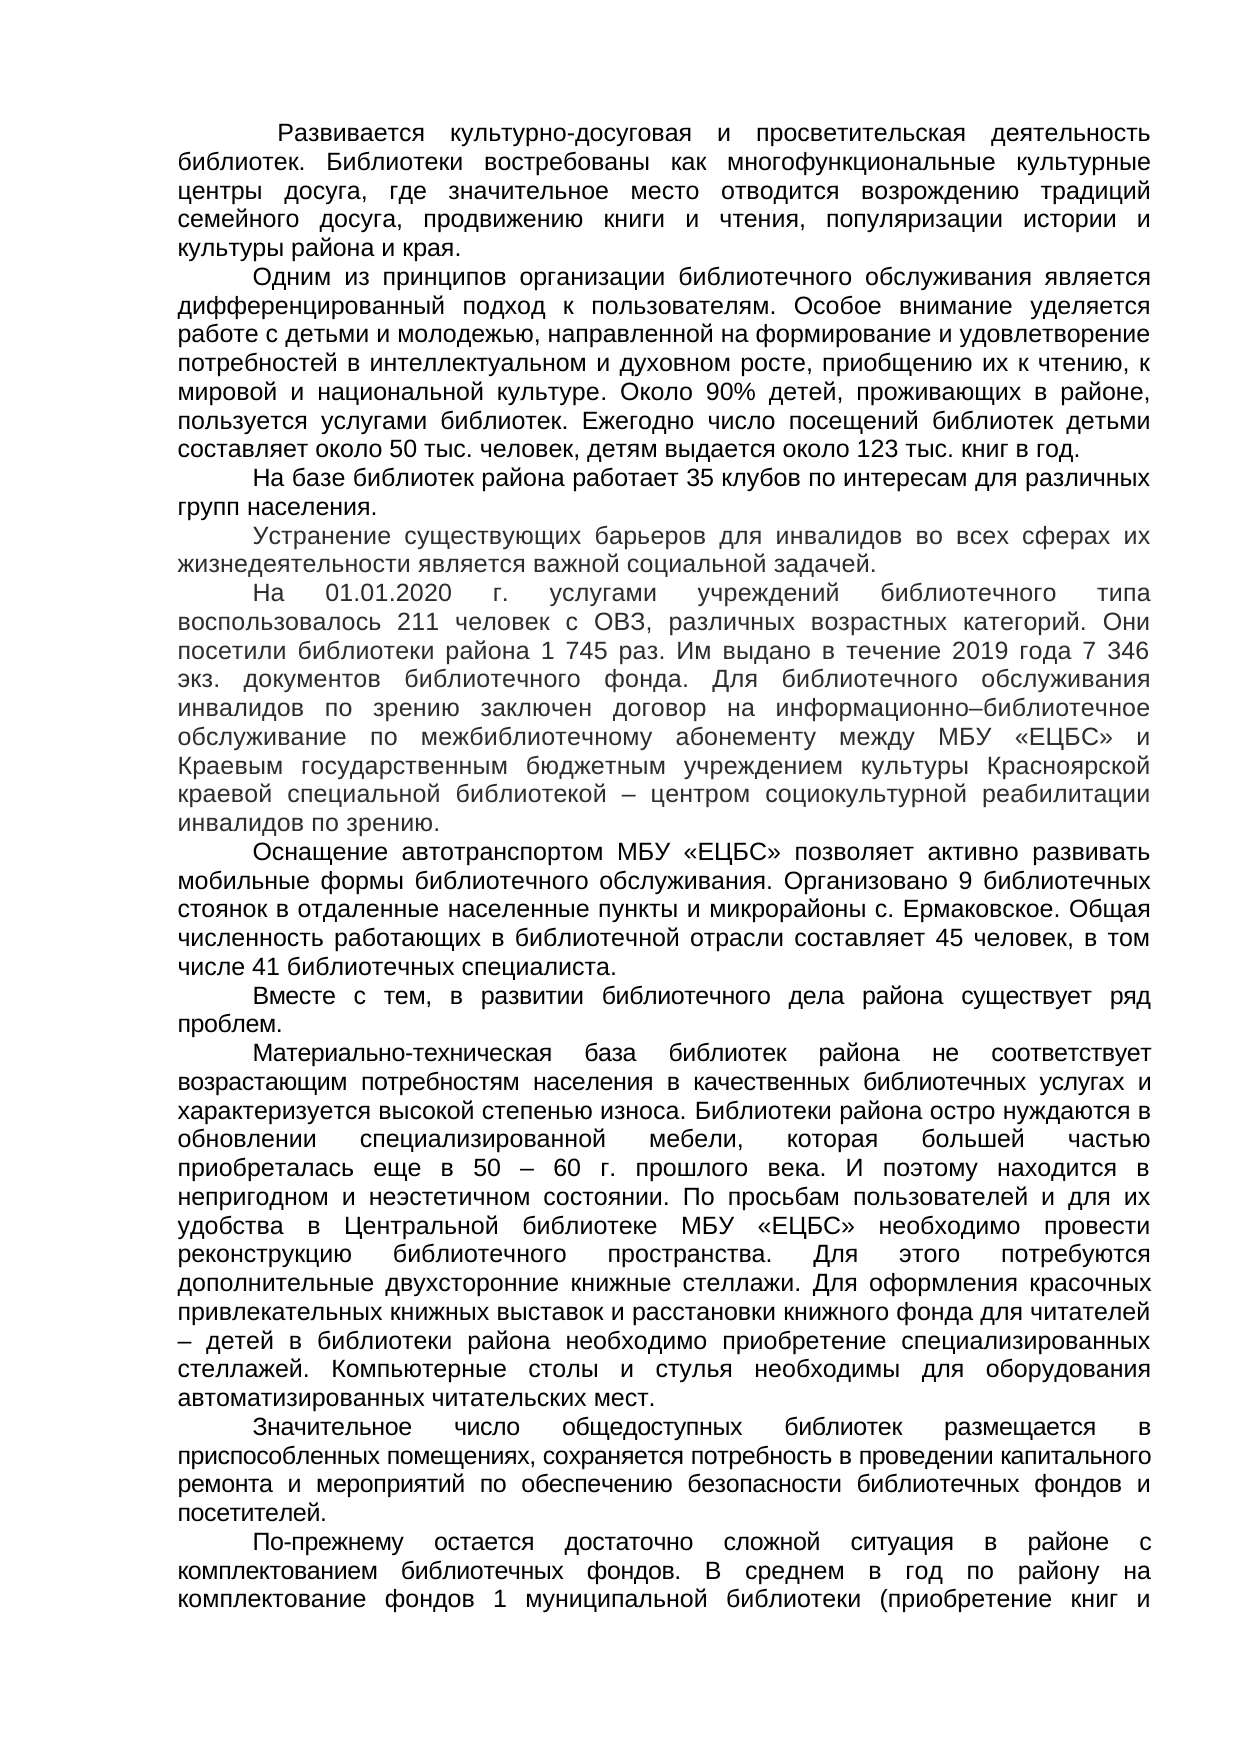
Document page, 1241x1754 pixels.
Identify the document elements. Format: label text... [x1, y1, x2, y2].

text Одним из принципов организации библиотечного обслуживания является дифференцированный подход к пользователям. Особое внимание уделяется работе с детьми и молодежью, направленной на формирование и удовлетворение потребностей в интеллектуальном и духовном росте, приобщению их к чтению, к мировой и национальной культуре. Около 90% детей, проживающих в районе, пользуется услугами библиотек. Ежегодно число посещений библиотек детьми составляет около 50 тыс. человек, детям выдается около 123 тыс. книг в год. [177, 262, 1152, 463]
text На 01.01.2020 г. услугами учреждений библиотечного типа воспользовалось 211 человек с ОВЗ, различных возрастных категорий. Они посетили библиотеки района 1 745 раз. Им выдано в течение 2019 года 7 346 экз. документов библиотечного фонда. Для библиотечного обслуживания инвалидов по зрению заключен договор на информационно–библиотечное обслуживание по межбиблиотечному абонементу между МБУ «ЕЦБС» и Краевым государственным бюджетным учреждением культуры Красноярской краевой специальной библиотекой – центром социокультурной реабилитации инвалидов по зрению. [177, 578, 1152, 837]
text Материально-техническая база библиотек района не соответствует возрастающим потребностям населения в качественных библиотечных услугах и характеризуется высокой степенью износа. Библиотеки района остро нуждаются в обновлении специализированной мебели, которая большей частью приобреталась еще в 50 – . прошлого века. И поэтому находится в непригодном и неэстетичном состоянии. По просьбам пользователей и для их удобства в Центральной библиотеке МБУ «ЕЦБС» необходимо провести реконструкцию библиотечного пространства. Для этого потребуются дополнительные двухсторонние книжные стеллажи. Для оформления красочных привлекательных книжных выставок и расстановки книжного фонда для читателей – детей в библиотеки района необходимо приобретение специализированных стеллажей. Компьютерные столы и стулья необходимы для оборудования автоматизированных читательских мест. [177, 1038, 1152, 1412]
text Оснащение автотранспортом МБУ «ЕЦБС» позволяет активно развивать мобильные формы библиотечного обслуживания. Организовано 9 библиотечных стоянок в отдаленные населенные пункты и микрорайоны с. Ермаковское. Общая численность работающих в библиотечной отрасли составляет 45 человек, в том числе 41 библиотечных специалиста. [177, 837, 1152, 981]
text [177, 1527, 1152, 1613]
text Вместе с тем, в развитии библиотечного дела района существует ряд проблем. [177, 981, 1152, 1038]
text Развивается культурно-досуговая и просветительская деятельность библиотек. Библиотеки востребованы как многофункциональные культурные центры досуга, где значительное место отводится возрождению традиций семейного досуга, продвижению книги и чтения, популяризации истории и культуры района и края. [177, 118, 1152, 262]
text Устранение существующих барьеров для инвалидов во всех сферах их жизнедеятельности является важной социальной задачей. [177, 521, 1152, 578]
text На базе библиотек района работает 35 клубов по интересам для различных групп населения. [177, 463, 1152, 521]
text Значительное число общедоступных библиотек размещается в приспособленных помещениях, сохраняется потребность в проведении капитального ремонта и мероприятий по обеспечению безопасности библиотечных фондов и посетителей. [177, 1412, 1152, 1527]
